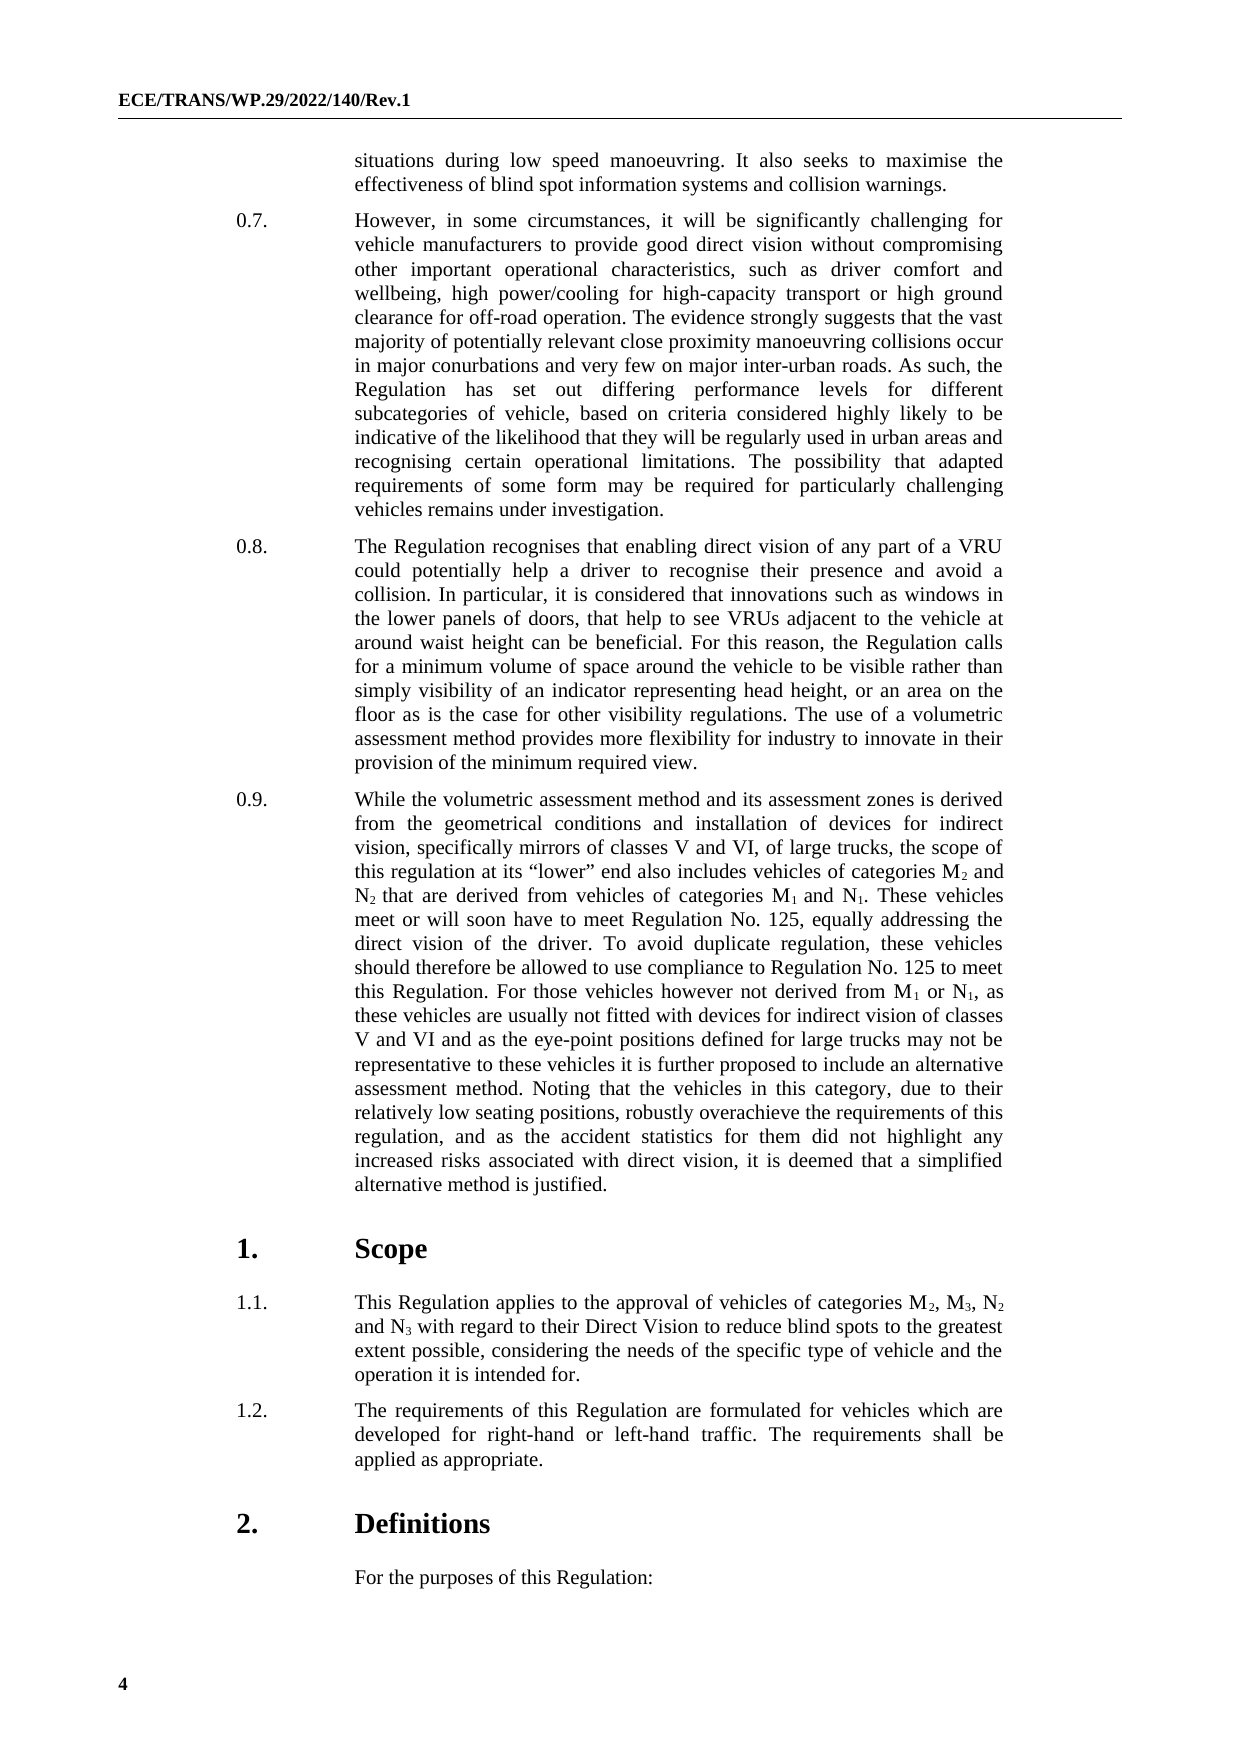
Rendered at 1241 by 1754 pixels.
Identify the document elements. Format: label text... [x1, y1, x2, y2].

text For the purposes of this Regulation: [354, 1564, 1004, 1589]
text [236, 148, 1004, 196]
text 0.7. However, in some circumstances, it will be significantly challenging for vehicle manufacturers to provide good direct vision without compromising other important operational characteristics, such as driver comfort and wellbeing, high power/cooling for high-capacity transport or high ground clearance for off-road operation. The evidence strongly suggests that the vast majority of potentially relevant close proximity manoeuvring collisions occur in major conurbations and very few on major inter-urban roads. As such, the Regulation has set out differing performance levels for different subcategories of vehicle, based on criteria considered highly likely to be indicative of the likelihood that they will be regularly used in urban areas and recognising certain operational limitations. The possibility that adapted requirements of some form may be required for particularly challenging vehicles remains under investigation. [236, 208, 1004, 521]
text 0.8. The Regulation recognises that enabling direct vision of any part of a VRU could potentially help a driver to recognise their presence and avoid a collision. In particular, it is considered that innovations such as windows in the lower panels of doors, that help to see VRUs adjacent to the vehicle at around waist height can be beneficial. For this reason, the Regulation calls for a minimum volume of space around the vehicle to be visible rather than simply visibility of an indicator representing head height, or an area on the floor as is the case for other visibility regulations. The use of a volumetric assessment method provides more flexibility for industry to innovate in their provision of the minimum required view. [236, 534, 1004, 774]
text 1. Scope [236, 1233, 1004, 1264]
text 1.1. This Regulation applies to the approval of vehicles of categories M2, M3, N2 and N3 with regard to their Direct Vision to reduce blind spots to the greatest extent possible, considering the needs of the specific type of vehicle and the operation it is intended for. [236, 1289, 1004, 1386]
text 2. Definitions [236, 1508, 1004, 1539]
text 1.2. The requirements of this Regulation are formulated for vehicles which are developed for right-hand or left-hand traffic. The requirements shall be applied as appropriate. [236, 1398, 1004, 1471]
text 0.9. While the volumetric assessment method and its assessment zones is derived from the geometrical conditions and installation of devices for indirect vision, specifically mirrors of classes V and VI, of large trucks, the scope of this regulation at its “lower” end also includes vehicles of categories M2 and N2 that are derived from vehicles of categories M1 and N1. These vehicles meet or will soon have to meet Regulation No. 125, equally addressing the direct vision of the driver. To avoid duplicate regulation, these vehicles should therefore be allowed to use compliance to Regulation No. 125 to meet this Regulation. For those vehicles however not derived from M1 or N1, as these vehicles are usually not fitted with devices for indirect vision of classes V and VI and as the eye-point positions defined for large trucks may not be representative to these vehicles it is further proposed to include an alternative assessment method. Noting that the vehicles in this category, due to their relatively low seating positions, robustly overachieve the requirements of this regulation, and as the accident statistics for them did not highlight any increased risks associated with direct vision, it is deemed that a simplified alternative method is justified. [236, 787, 1004, 1196]
